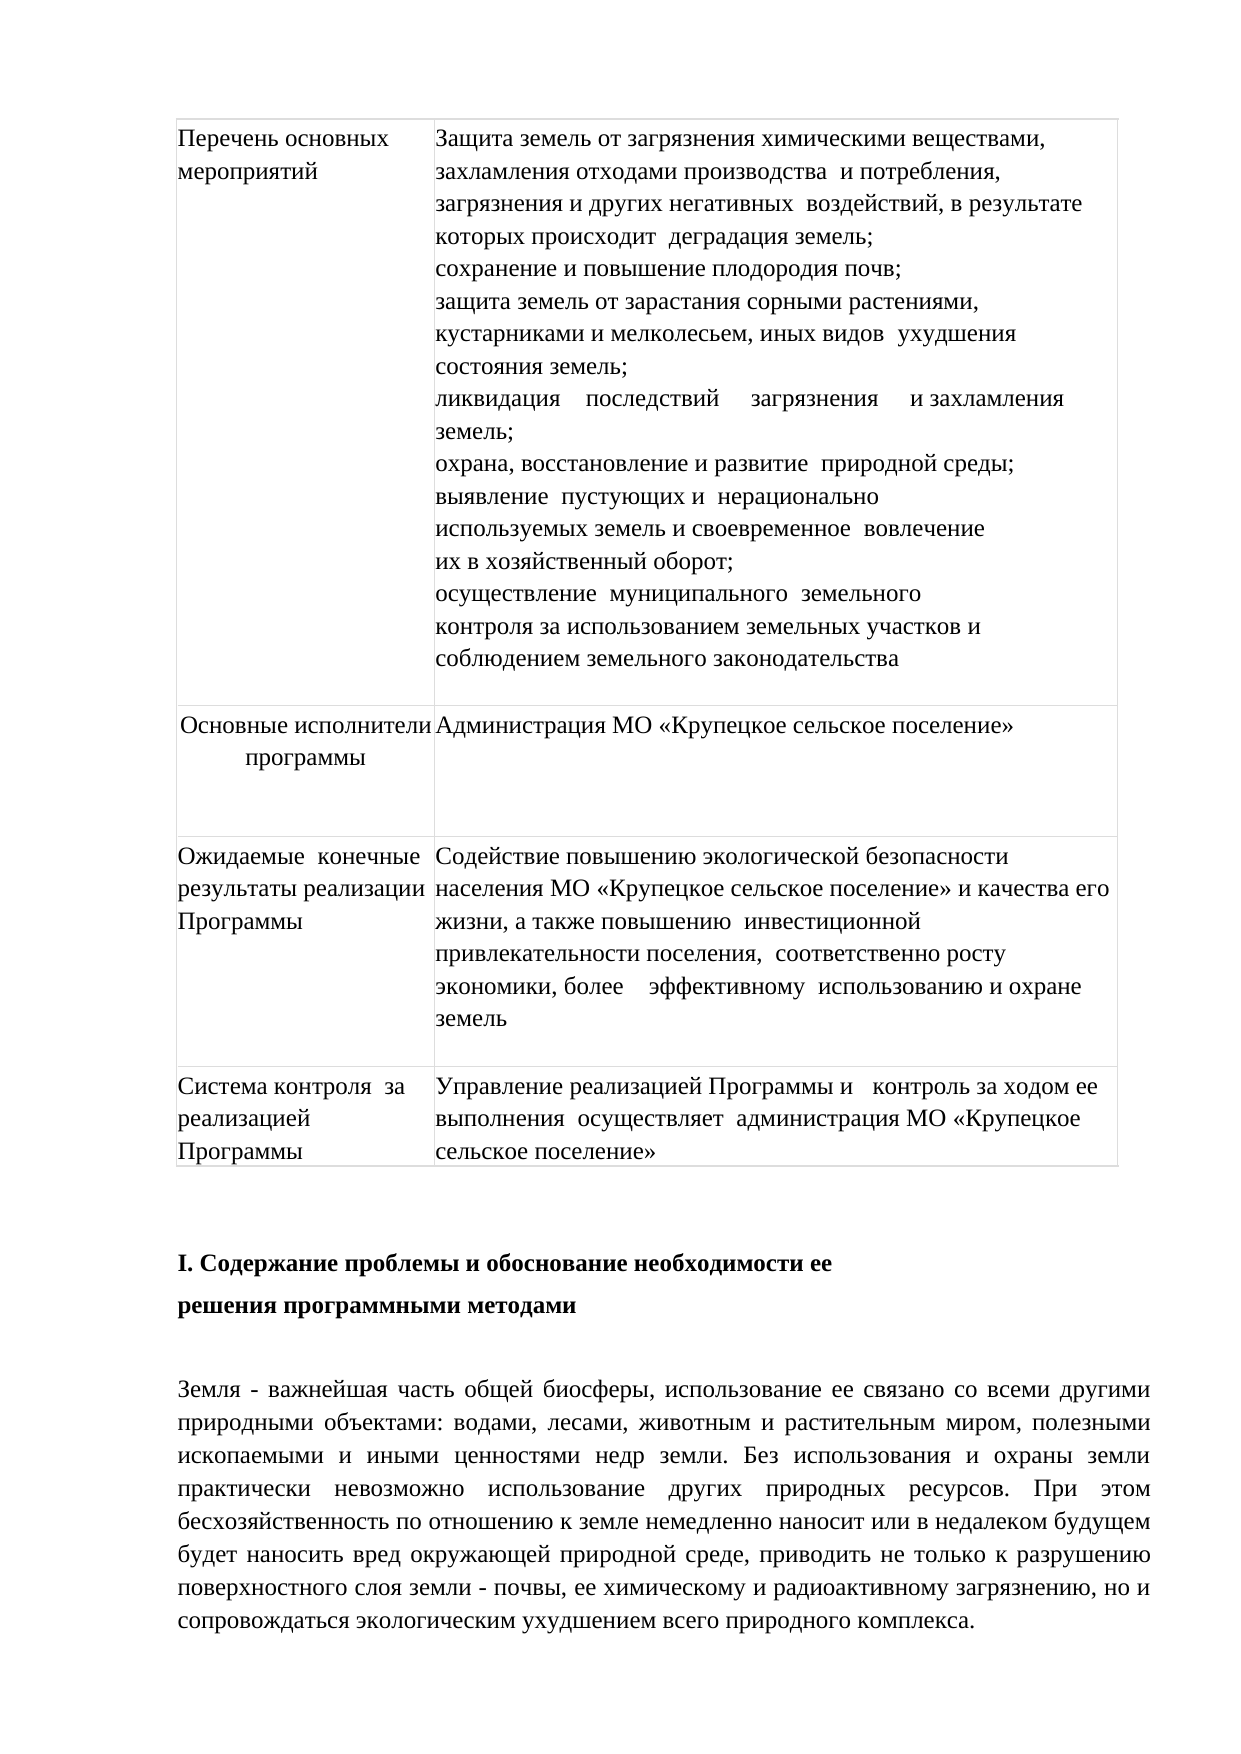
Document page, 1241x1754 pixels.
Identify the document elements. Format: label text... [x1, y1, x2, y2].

table_cell Управление реализацией Программы и контроль за ходом ее выполнения осуществляет администрация МО «Крупецкое сельское поселение» [435, 1067, 1117, 1165]
table_cell Перечень основных мероприятий [177, 120, 434, 705]
text I. Содержание проблемы и обоснование необходимости ее [177, 1234, 1152, 1277]
text Земля - важнейшая часть общей биосферы, использование ее связано со всеми другими природными объектами: водами, лесами, животным и растительным миром, полезными ископаемыми и иными ценностями недр земли. Без использования и охраны земли практически невозможно использование других природных ресурсов. При этом бесхозяйственность по отношению к земле немедленно наносит или в недалеком будущем будет наносить вред окружающей природной среде, приводить не только к разрушению поверхностного слоя земли - почвы, ее химическому и радиоактивному загрязнению, но и сопровождаться экологическим ухудшением всего природного комплекса. [177, 1374, 1152, 1634]
table_cell Защита земель от загрязнения химическими веществами, захламления отходами производства и потребления, загрязнения и других негативных воздействий, в результате которых происходит деградация земель; сохранение и повышение плодородия почв; защита земель от зарастания сорными растениями, кустарниками и мелколесьем, иных видов ухудшения состояния земель; ликвидация последствий загрязнения и захламления земель; охрана, восстановление и развитие природной среды; выявление пустующих и нерационально используемых земель и своевременное вовлечение их в хозяйственный оборот; осуществление муниципального земельного контроля за использованием земельных участков и соблюдением земельного законодательства [435, 120, 1117, 705]
text решения программными методами [177, 1277, 1152, 1319]
table_cell Ожидаемые конечные результаты реализации Программы [177, 837, 434, 1066]
table_cell Основные исполнители программы [177, 706, 434, 836]
table_cell Администрация МО «Крупецкое сельское поселение» [435, 706, 1117, 836]
table_cell Содействие повышению экологической безопасности населения МО «Крупецкое сельское поселение» и качества его жизни, а также повышению инвестиционной привлекательности поселения, соответственно росту экономики, более эффективному использованию и охране земель [435, 837, 1117, 1066]
table_cell Система контроля за реализацией Программы [177, 1067, 434, 1165]
